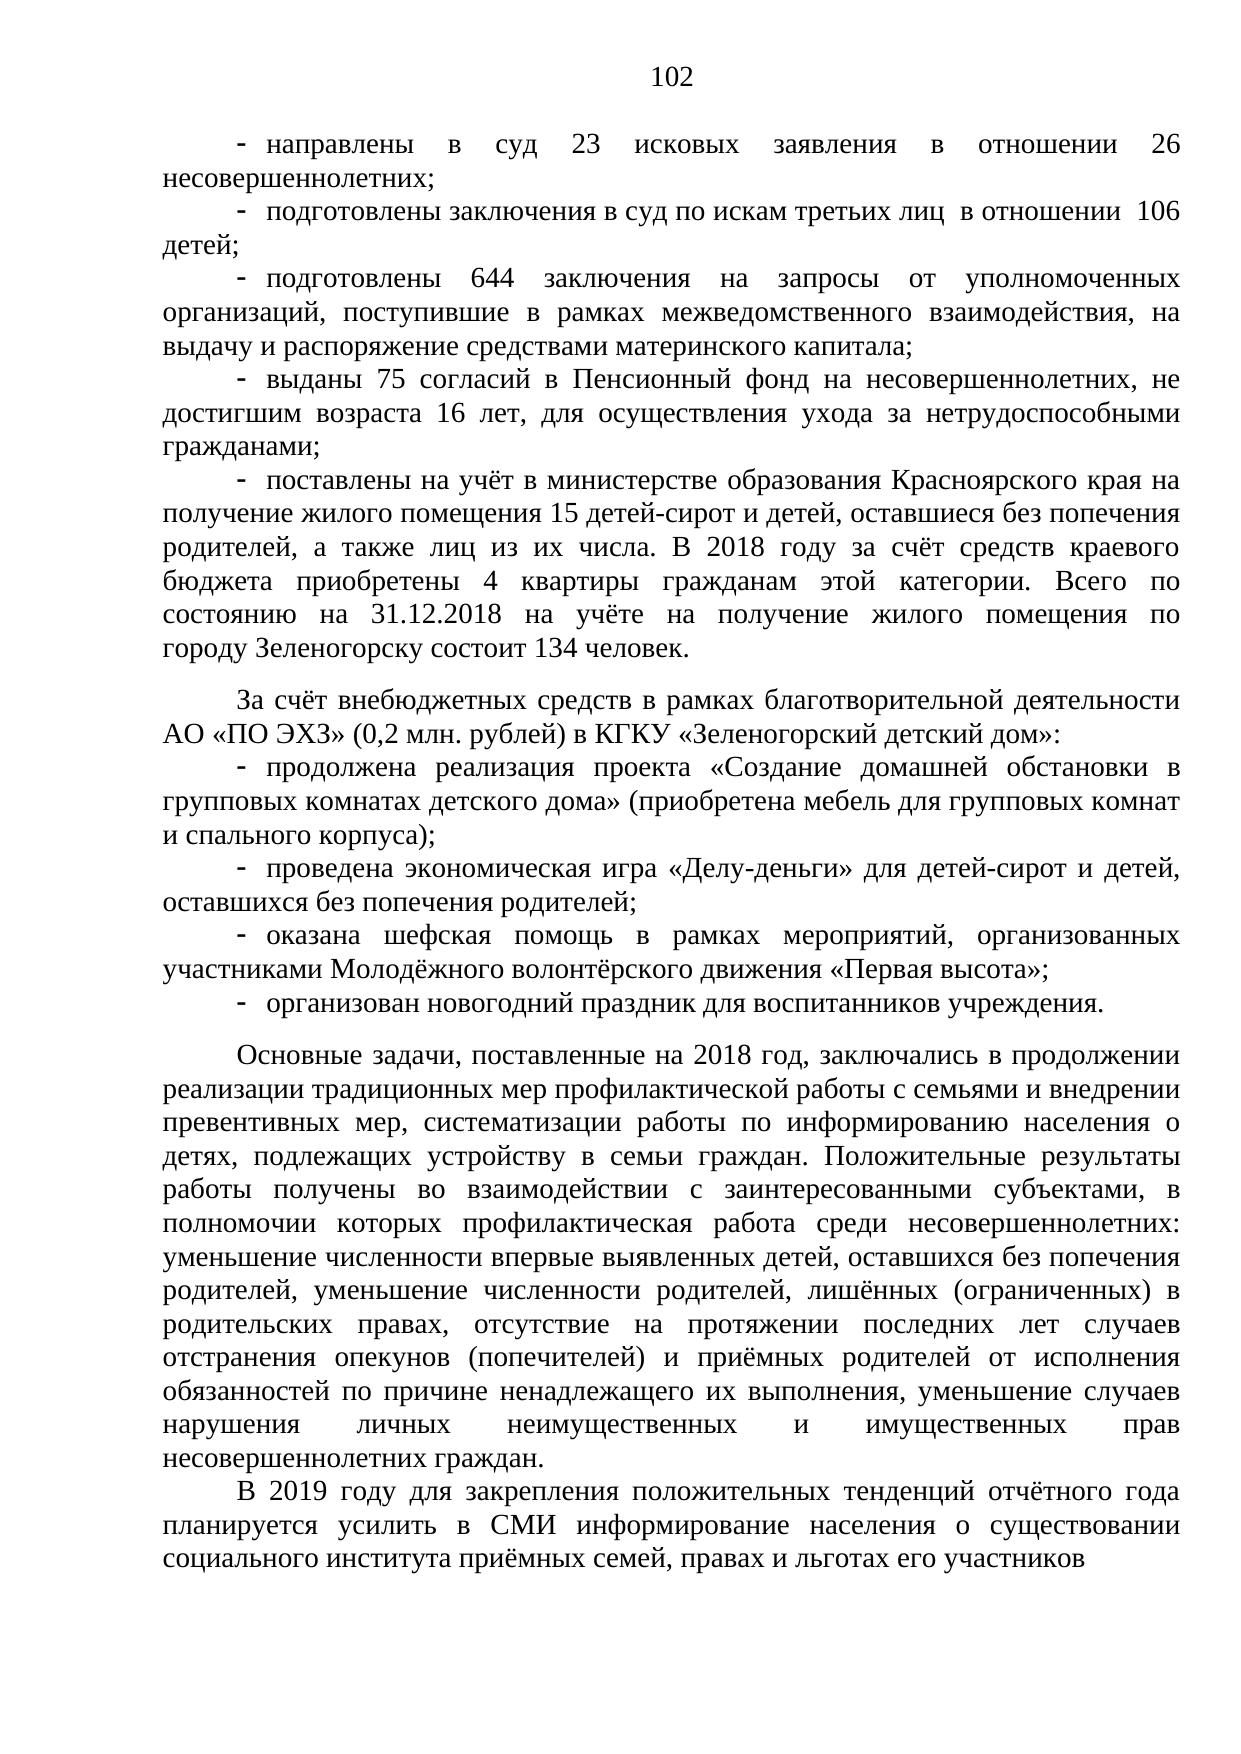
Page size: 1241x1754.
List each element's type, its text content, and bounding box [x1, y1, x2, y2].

list подготовлены заключения в суд по искам третьих лиц в отношении 106 детей; [162, 193, 1181, 261]
list выданы 75 согласий в Пенсионный фонд на несовершеннолетних, не достигшим возраста 16 лет, для осуществления ухода за нетрудоспособными гражданами; [162, 361, 1181, 462]
list направлены в суд 23 исковых заявления в отношении 26 несовершеннолетних; [162, 126, 1181, 193]
list проведена экономическая игра «Делу-деньги» для детей-сирот и детей, оставшихся без попечения родителей; [162, 850, 1181, 917]
text Основные задачи, поставленные на 2018 год, заключались в продолжении реализации традиционных мер профилактической работы с семьями и внедрении превентивных мер, систематизации работы по информированию населения о детях, подлежащих устройству в семьи граждан. Положительные результаты работы получены во взаимодействии с заинтересованными субъектами, в полномочии которых профилактическая работа среди несовершеннолетних: уменьшение численности впервые выявленных детей, оставшихся без попечения родителей, уменьшение численности родителей, лишённых (ограниченных) в родительских правах, отсутствие на протяжении последних лет случаев отстранения опекунов (попечителей) и приёмных родителей от исполнения обязанностей по причине ненадлежащего их выполнения, уменьшение случаев нарушения личных неимущественных и имущественных прав несовершеннолетних граждан. [162, 1037, 1181, 1473]
list продолжена реализация проекта «Создание домашней обстановки в групповых комнатах детского дома» (приобретена мебель для групповых комнат и спального корпуса); [162, 749, 1181, 850]
list организован новогодний праздник для воспитанников учреждения. [162, 985, 1181, 1018]
text За счёт внебюджетных средств в рамках благотворительной деятельности АО «ПО ЭХЗ» (0,2 млн. рублей) в КГКУ «Зеленогорский детский дом»: [162, 682, 1181, 749]
list поставлены на учёт в министерстве образования Красноярского края на получение жилого помещения 15 детей-сирот и детей, оставшиеся без попечения родителей, а также лиц из их числа. В 2018 году за счёт средств краевого бюджета приобретены 4 квартиры гражданам этой категории. Всего по состоянию на 31.12.2018 на учёте на получение жилого помещения по городу Зеленогорску состоит 134 человек. [162, 462, 1181, 663]
text В 2019 году для закрепления положительных тенденций отчётного года планируется усилить в СМИ информирование населения о существовании социального института приёмных семей, правах и льготах его участников [162, 1473, 1181, 1574]
list подготовлены 644 заключения на запросы от уполномоченных организаций, поступившие в рамках межведомственного взаимодействия, на выдачу и распоряжение средствами материнского капитала; [162, 261, 1181, 361]
list оказана шефская помощь в рамках мероприятий, организованных участниками Молодёжного волонтёрского движения «Первая высота»; [162, 917, 1181, 985]
